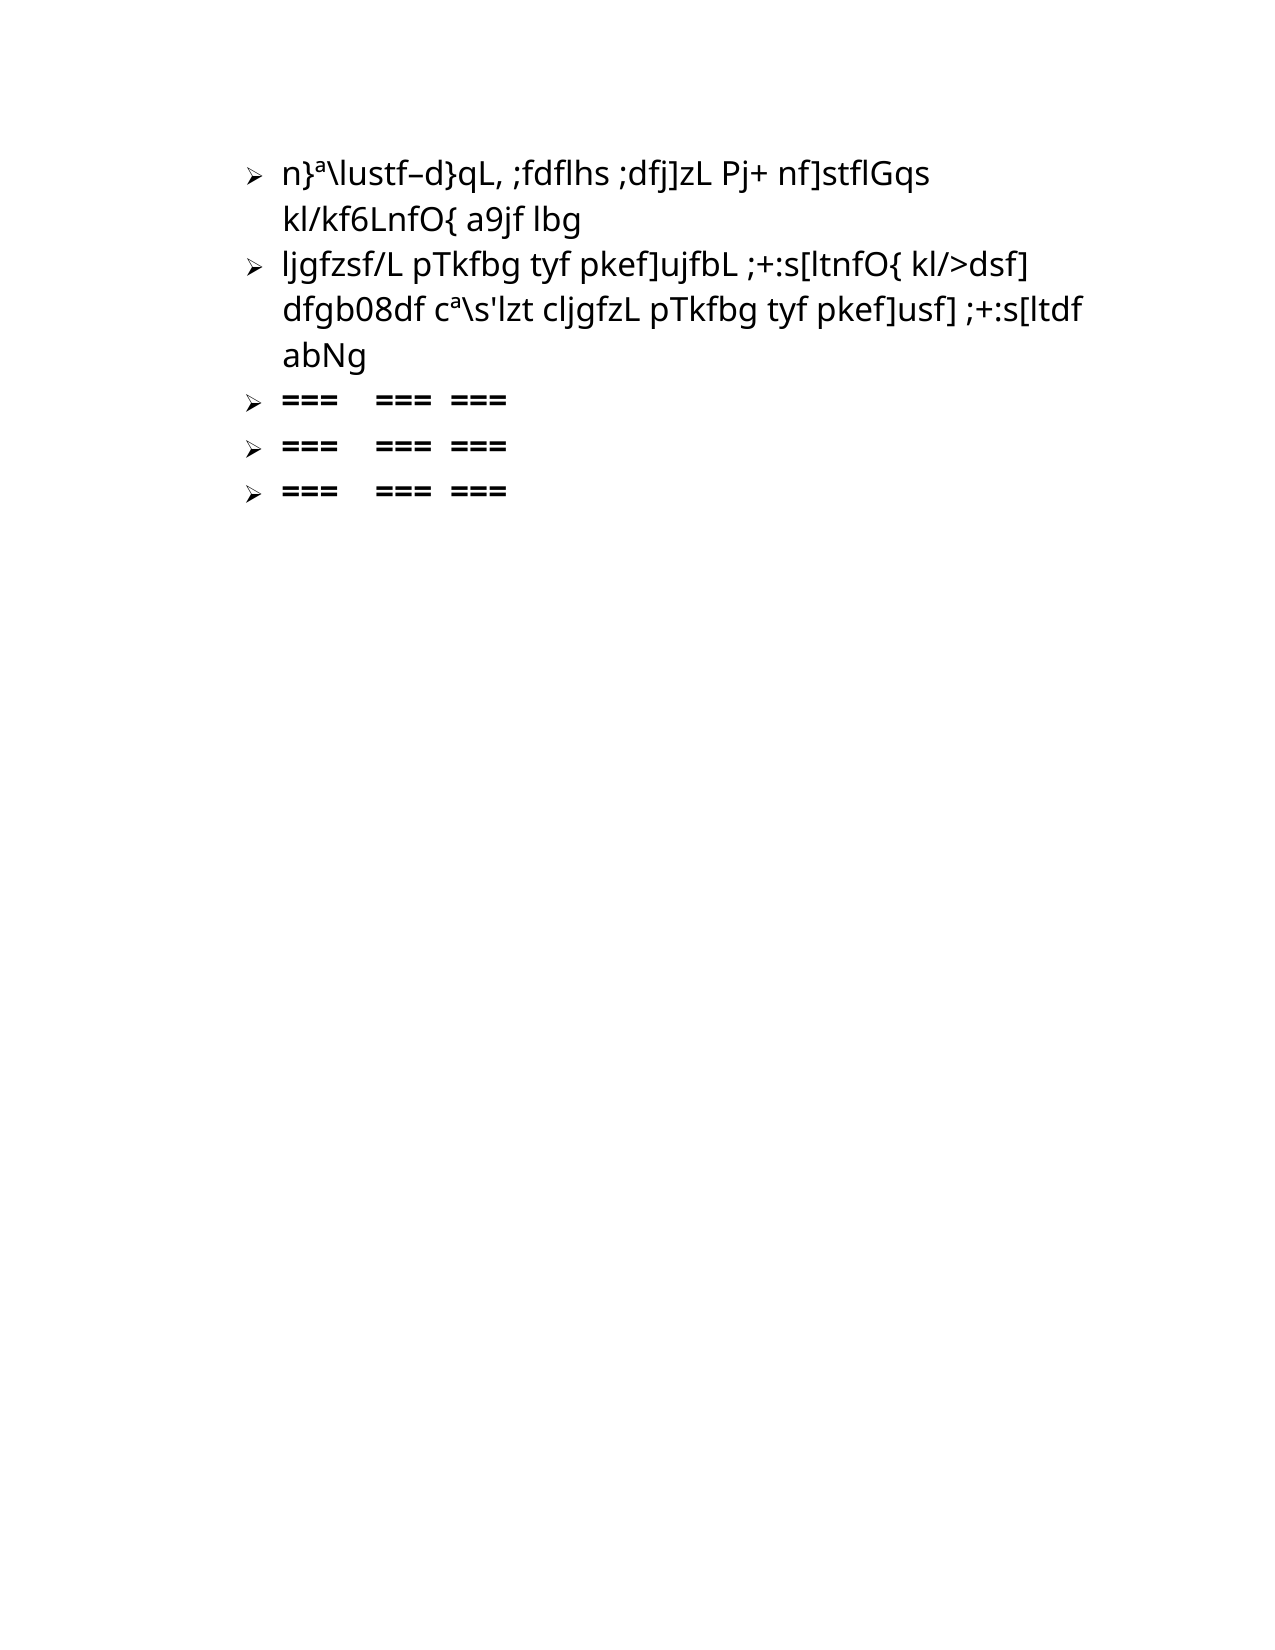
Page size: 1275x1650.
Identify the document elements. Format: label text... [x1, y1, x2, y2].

list n}ª\lustf–d}qL, ;fdflhs ;dfj]zL Pj+ nf]stflGqs kl/kf6LnfO{ a9jf lbg [244, 150, 1125, 241]
list ljgfzsf/L pTkfbg tyf pkef]ujfbL ;+:s[ltnfO{ kl/>dsf] dfgb08df cª\s'lzt cljgfzL pTkfbg tyf pkef]usf] ;+:s[ltdf abNg [244, 241, 1125, 377]
list === === === [244, 377, 1125, 422]
list === === === [244, 468, 1125, 513]
list === === === [244, 422, 1125, 468]
